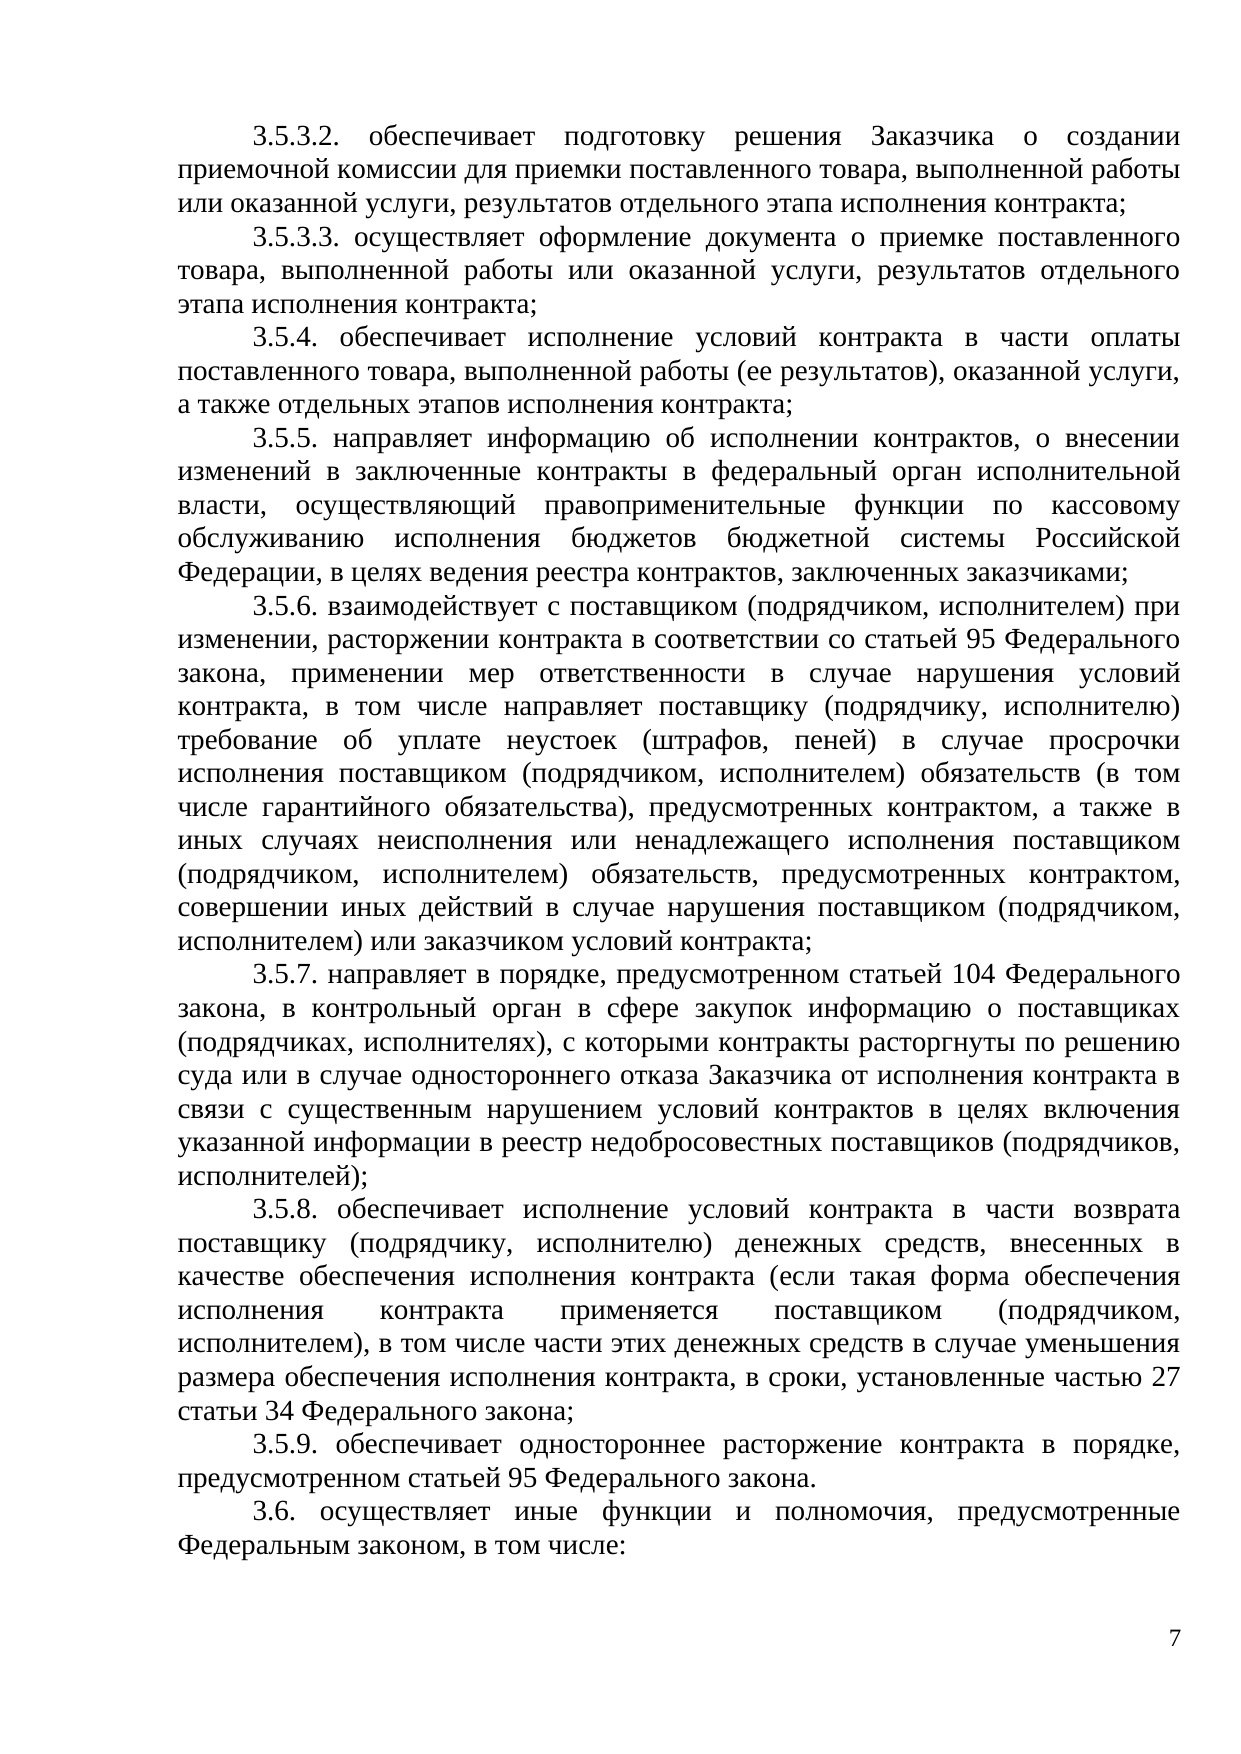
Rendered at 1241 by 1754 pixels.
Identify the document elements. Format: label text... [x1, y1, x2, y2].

text 3.5.8. обеспечивает исполнение условий контракта в части возврата поставщику (подрядчику, исполнителю) денежных средств, внесенных в качестве обеспечения исполнения контракта (если такая форма обеспечения исполнения контракта применяется поставщиком (подрядчиком, исполнителем), в том числе части этих денежных средств в случае уменьшения размера обеспечения исполнения контракта, в сроки, установленные частью 27 статьи 34 Федерального закона; [177, 1191, 1181, 1426]
text 3.5.9. обеспечивает одностороннее расторжение контракта в порядке, предусмотренном статьей 95 Федерального закона. [177, 1426, 1181, 1493]
text 3.5.7. направляет в порядке, предусмотренном статьей 104 Федерального закона, в контрольный орган в сфере закупок информацию о поставщиках (подрядчиках, исполнителях), с которыми контракты расторгнуты по решению суда или в случае одностороннего отказа Заказчика от исполнения контракта в связи с существенным нарушением условий контрактов в целях включения указанной информации в реестр недобросовестных поставщиков (подрядчиков, исполнителей); [177, 957, 1181, 1191]
text 3.5.4. обеспечивает исполнение условий контракта в части оплаты поставленного товара, выполненной работы (ее результатов), оказанной услуги, а также отдельных этапов исполнения контракта; [177, 319, 1181, 420]
text 3.5.6. взаимодействует с поставщиком (подрядчиком, исполнителем) при изменении, расторжении контракта в соответствии со статьей 95 Федерального закона, применении мер ответственности в случае нарушения условий контракта, в том числе направляет поставщику (подрядчику, исполнителю) требование об уплате неустоек (штрафов, пеней) в случае просрочки исполнения поставщиком (подрядчиком, исполнителем) обязательств (в том числе гарантийного обязательства), предусмотренных контрактом, а также в иных случаях неисполнения или ненадлежащего исполнения поставщиком (подрядчиком, исполнителем) обязательств, предусмотренных контрактом, совершении иных действий в случае нарушения поставщиком (подрядчиком, исполнителем) или заказчиком условий контракта; [177, 588, 1181, 957]
text 3.5.3.3. осуществляет оформление документа о приемке поставленного товара, выполненной работы или оказанной услуги, результатов отдельного этапа исполнения контракта; [177, 219, 1181, 319]
text 3.6. осуществляет иные функции и полномочия, предусмотренные Федеральным законом, в том числе: [177, 1493, 1181, 1560]
text 3.5.3.2. обеспечивает подготовку решения Заказчика о создании приемочной комиссии для приемки поставленного товара, выполненной работы или оказанной услуги, результатов отдельного этапа исполнения контракта; [177, 118, 1181, 219]
text 3.5.5. направляет информацию об исполнении контрактов, о внесении изменений в заключенные контракты в федеральный орган исполнительной власти, осуществляющий правоприменительные функции по кассовому обслуживанию исполнения бюджетов бюджетной системы Российской Федерации, в целях ведения реестра контрактов, заключенных заказчиками; [177, 420, 1181, 588]
